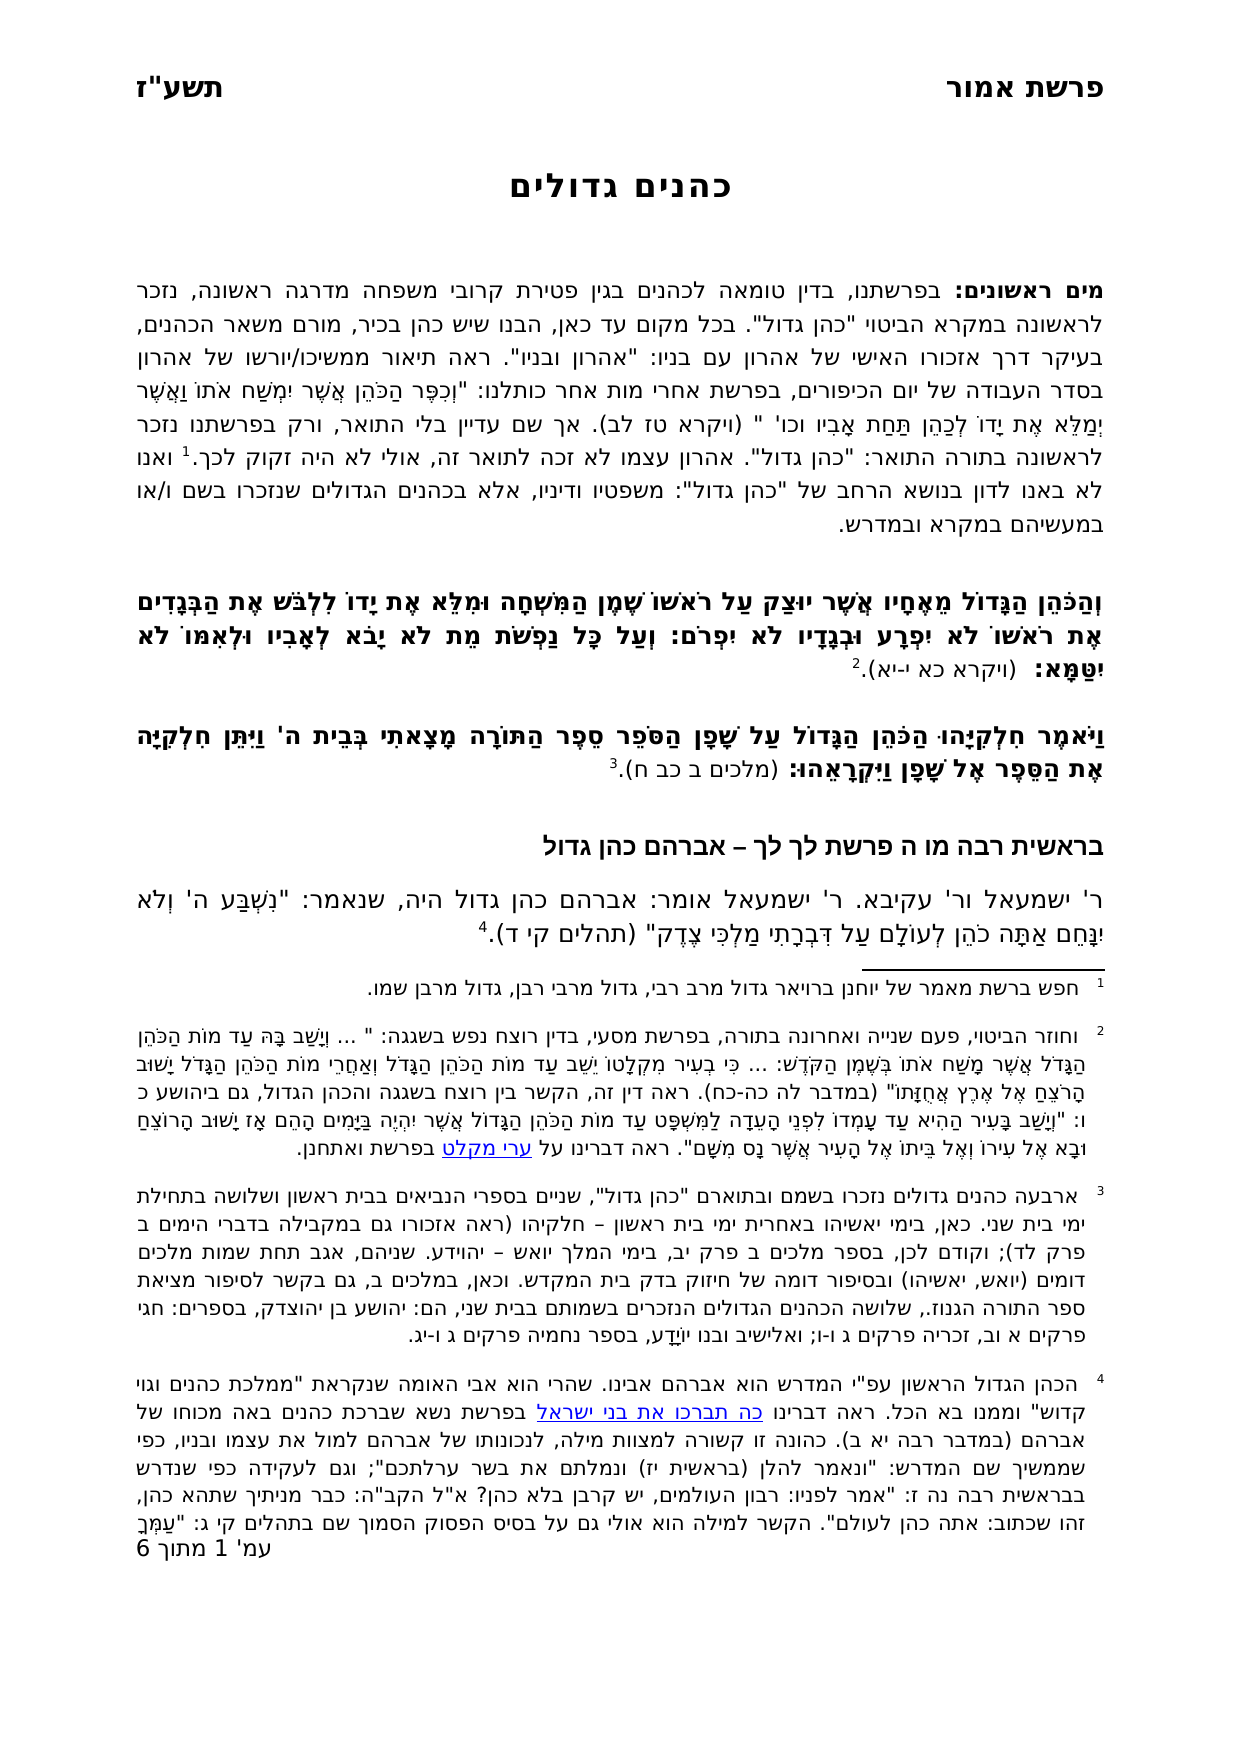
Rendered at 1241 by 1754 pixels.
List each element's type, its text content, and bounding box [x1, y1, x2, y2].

text כהנים גדולים [136, 167, 1104, 206]
text וַיֹּאמֶר חִלְקִיָּהוּ הַכֹּהֵן הַגָּדוֹל עַל שָׁפָן הַסֹּפֵר סֵפֶר הַתּוֹרָה מָצָאתִי בְּבֵית ה' וַיִּתֵּן חִלְקִיָּה אֶת הַסֵּפֶר אֶל שָׁפָן וַיִּקְרָאֵהוּ: (מלכים ב כב ח). [136, 717, 1104, 783]
text מים ראשונים: בפרשתנו, בדין טומאה לכהנים בגין פטירת קרובי משפחה מדרגה ראשונה, נזכר לראשונה במקרא הביטוי "כהן גדול". בכל מקום עד כאן, הבנו שיש כהן בכיר, מורם משאר הכהנים, בעיקר דרך אזכורו האישי של אהרון עם בניו: "אהרון ובניו". ראה תיאור ממשיכו/יורשו של אהרון בסדר העבודה של יום הכיפורים, בפרשת אחרי מות אחר כותלנו: "וְכִפֶּר הַכֹּהֵן אֲשֶׁר יִמְשַׁח אֹתוֹ וַאֲשֶׁר יְמַלֵּא אֶת יָדוֹ לְכַהֵן תַּחַת אָבִיו וכו' " (ויקרא טז לב). אך שם עדיין בלי התואר, ורק בפרשתנו נזכר לראשונה בתורה התואר: "כהן גדול". אהרון עצמו לא זכה לתואר זה, אולי לא היה זקוק לכך. ואנו לא באנו לדון בנושא הרחב של "כהן גדול": משפטיו ודיניו, אלא בכהנים הגדולים שנזכרו בשם ו/או במעשיהם במקרא ובמדרש. [136, 271, 1104, 537]
text בראשית רבה מו ה פרשת לך לך – אברהם כהן גדול [136, 829, 1104, 860]
text ר' ישמעאל ור' עקיבא. ר' ישמעאל אומר: אברהם כהן גדול היה, שנאמר: "נִשְׁבַּע ה' וְלֹא יִנָּחֵם אַתָּה כֹהֵן לְעוֹלָם עַל דִּבְרָתִי מַלְכִּי צֶדֶק" (תהלים קי ד). [136, 881, 1104, 948]
text וְהַכֹּהֵן הַגָּדוֹל מֵאֶחָיו אֲשֶׁר יוּצַק עַל רֹאשׁוֹ שֶׁמֶן הַמִּשְׁחָה וּמִלֵּא אֶת יָדוֹ לִלְבֹּשׁ אֶת הַבְּגָדִים אֶת רֹאשׁוֹ לֹא יִפְרָע וּבְגָדָיו לֹא יִפְרֹם: וְעַל כָּל נַפְשֹׁת מֵת לֹא יָבֹא לְאָבִיו וּלְאִמּוֹ לֹא יִטַּמָּא: (ויקרא כא י-יא). [136, 583, 1104, 683]
